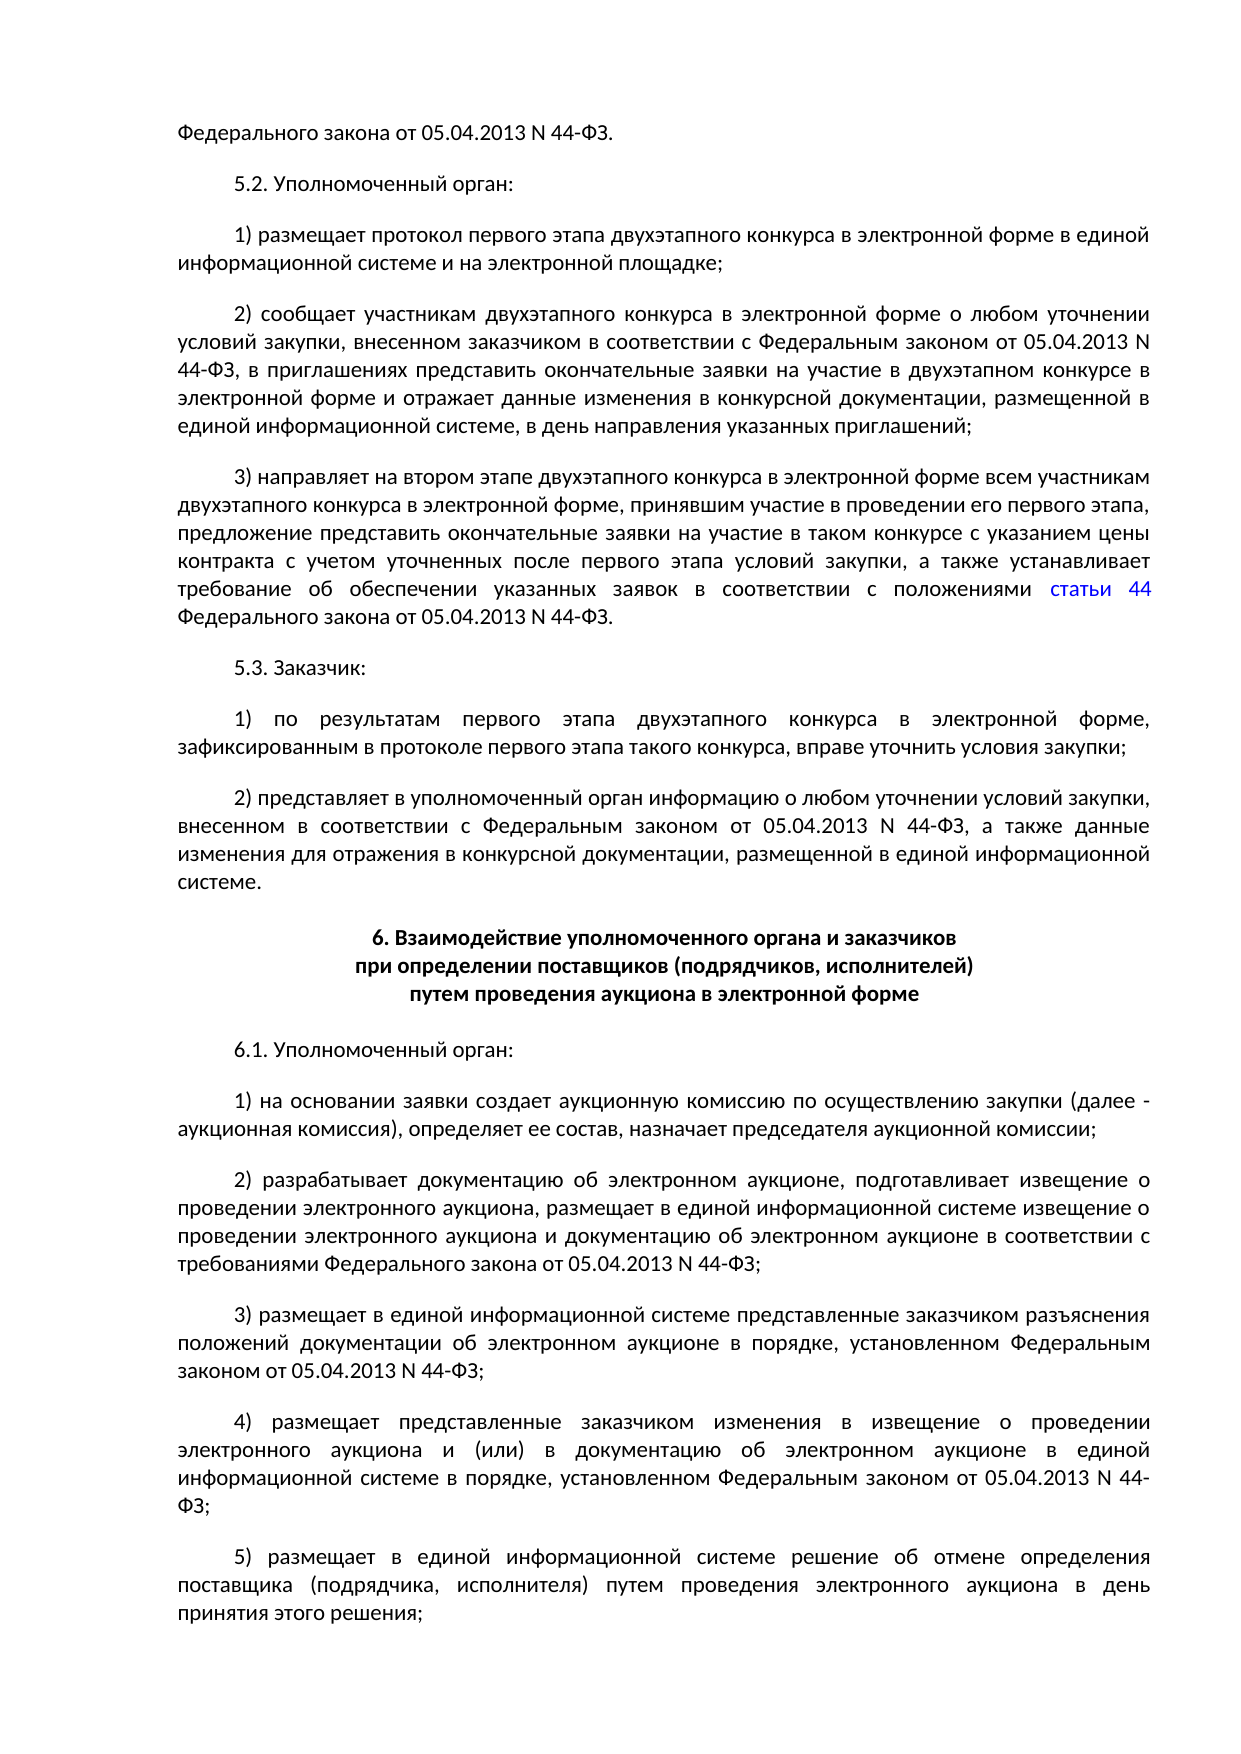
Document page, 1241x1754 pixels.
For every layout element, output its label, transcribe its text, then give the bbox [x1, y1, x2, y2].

text 6.1. Уполномоченный орган: [177, 1035, 1152, 1063]
text 5.3. Заказчик: [177, 653, 1152, 681]
title при определении поставщиков (подрядчиков, исполнителей) [177, 951, 1152, 979]
text 1) на основании заявки создает аукционную комиссию по осуществлению закупки (далее - аукционная комиссия), определяет ее состав, назначает председателя аукционной комиссии; [177, 1086, 1152, 1142]
text 2) разрабатывает документацию об электронном аукционе, подготавливает извещение о проведении электронного аукциона, размещает в единой информационной системе извещение о проведении электронного аукциона и документацию об электронном аукционе в соответствии с требованиями Федерального закона от 05.04.2013 N 44-ФЗ; [177, 1165, 1152, 1277]
text 3) направляет на втором этапе двухэтапного конкурса в электронной форме всем участникам двухэтапного конкурса в электронной форме, принявшим участие в проведении его первого этапа, предложение представить окончательные заявки на участие в таком конкурсе с указанием цены контракта с учетом уточненных после первого этапа условий закупки, а также устанавливает требование об обеспечении указанных заявок в соответствии с положениями статьи 44 Федерального закона от 05.04.2013 N 44-ФЗ. [177, 462, 1152, 630]
text 1) по результатам первого этапа двухэтапного конкурса в электронной форме, зафиксированным в протоколе первого этапа такого конкурса, вправе уточнить условия закупки; [177, 704, 1152, 760]
text 5.2. Уполномоченный орган: [177, 169, 1152, 197]
text 3) размещает в единой информационной системе представленные заказчиком разъяснения положений документации об электронном аукционе в порядке, установленном Федеральным законом от 05.04.2013 N 44-ФЗ; [177, 1300, 1152, 1384]
text 5) размещает в единой информационной системе решение об отмене определения поставщика (подрядчика, исполнителя) путем проведения электронного аукциона в день принятия этого решения; [177, 1542, 1152, 1626]
text 4) размещает представленные заказчиком изменения в извещение о проведении электронного аукциона и (или) в документацию об электронном аукционе в единой информационной системе в порядке, установленном Федеральным законом от 05.04.2013 N 44-ФЗ; [177, 1407, 1152, 1519]
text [177, 118, 1152, 146]
text 2) сообщает участникам двухэтапного конкурса в электронной форме о любом уточнении условий закупки, внесенном заказчиком в соответствии с Федеральным законом от 05.04.2013 N 44-ФЗ, в приглашениях представить окончательные заявки на участие в двухэтапном конкурсе в электронной форме и отражает данные изменения в конкурсной документации, размещенной в единой информационной системе, в день направления указанных приглашений; [177, 299, 1152, 439]
text 1) размещает протокол первого этапа двухэтапного конкурса в электронной форме в единой информационной системе и на электронной площадке; [177, 220, 1152, 276]
title путем проведения аукциона в электронной форме [177, 979, 1152, 1007]
text 2) представляет в уполномоченный орган информацию о любом уточнении условий закупки, внесенном в соответствии с Федеральным законом от 05.04.2013 N 44-ФЗ, а также данные изменения для отражения в конкурсной документации, размещенной в единой информационной системе. [177, 783, 1152, 895]
title 6. Взаимодействие уполномоченного органа и заказчиков [177, 923, 1152, 951]
